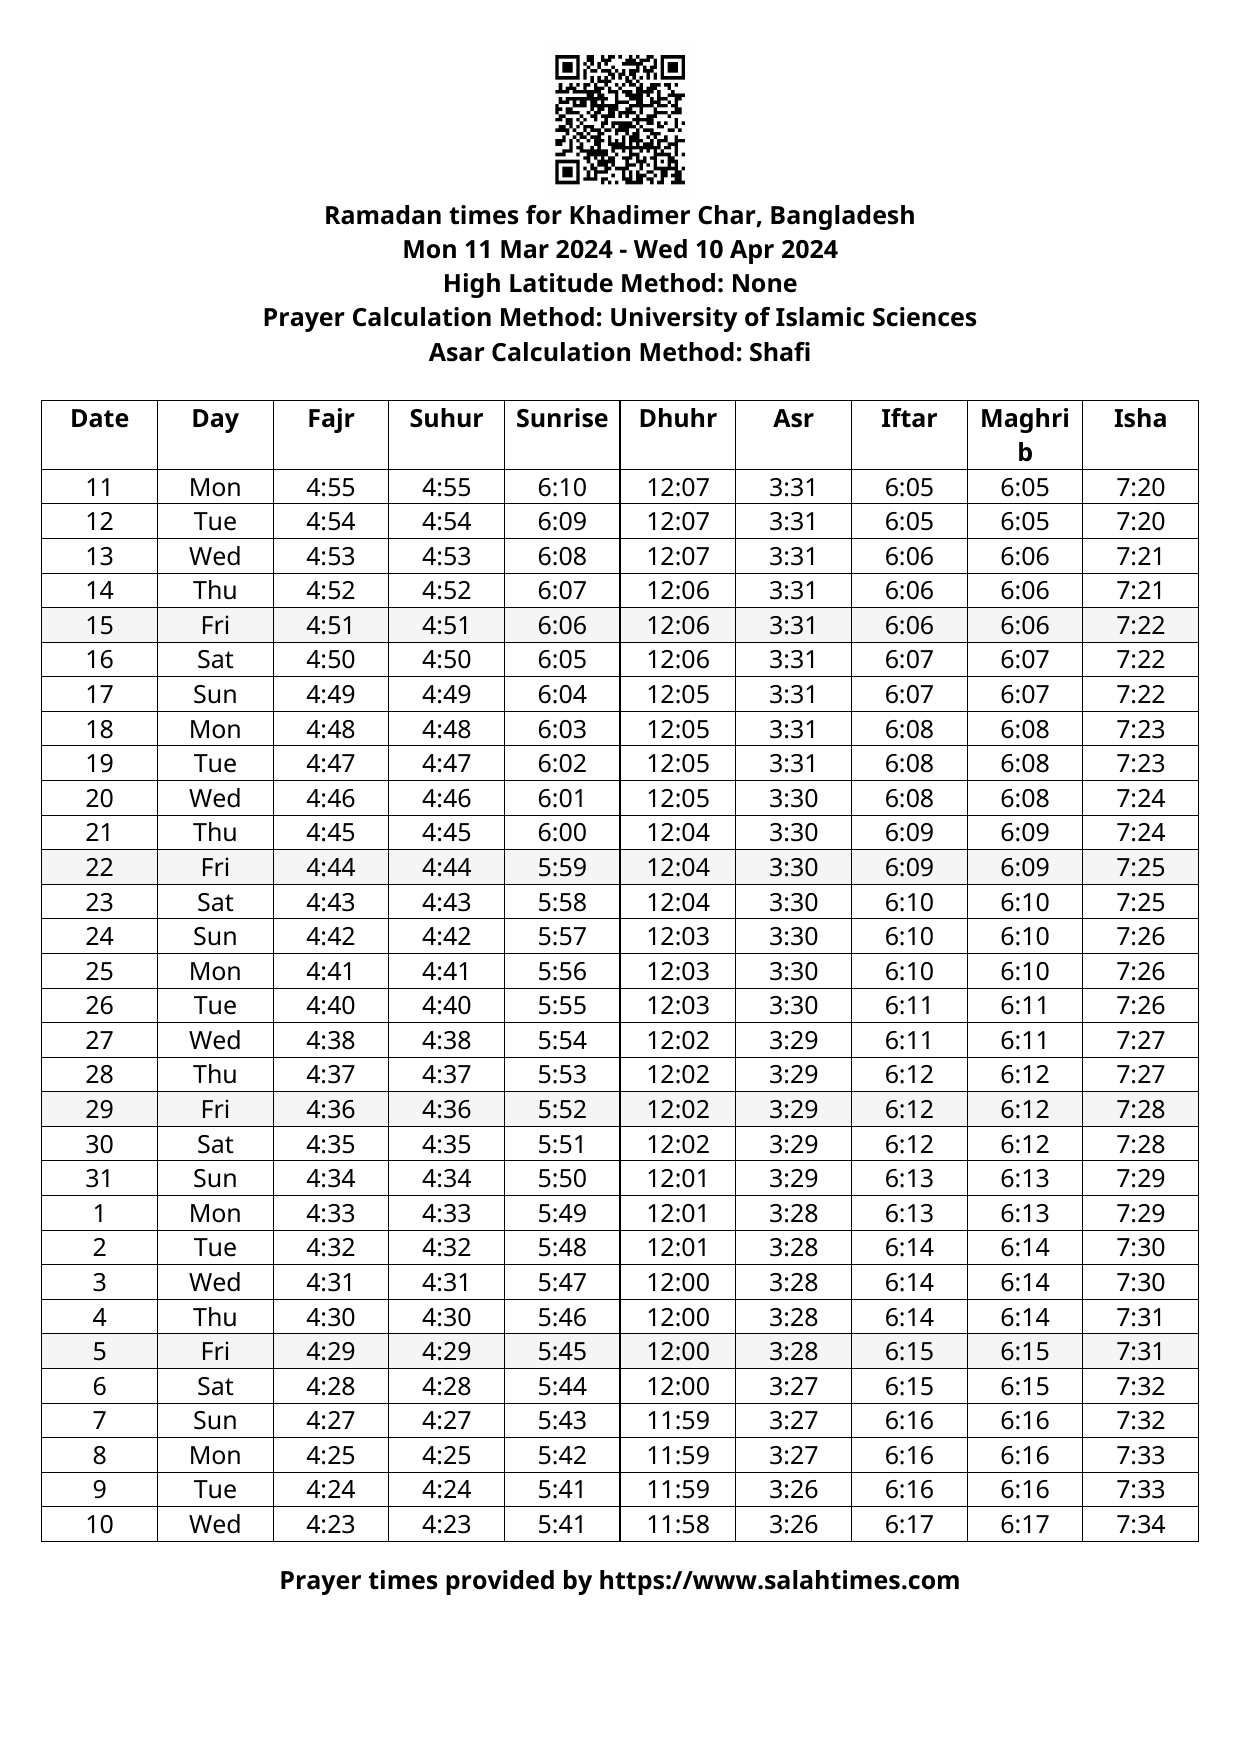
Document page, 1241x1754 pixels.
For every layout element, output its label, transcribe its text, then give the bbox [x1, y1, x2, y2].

table_cell 3:30 [736, 954, 851, 987]
table_cell 6:07 [505, 574, 619, 607]
table_cell 5 [42, 1334, 157, 1368]
table_cell 6:11 [852, 1023, 967, 1057]
table_cell Fri [158, 1092, 273, 1126]
table_cell 3:31 [736, 643, 851, 676]
table_cell 7:25 [1083, 885, 1198, 918]
table_cell 3:31 [736, 677, 851, 711]
table_header Asr [736, 401, 851, 469]
table_cell 3:29 [736, 1161, 851, 1195]
table_cell 6:16 [852, 1404, 967, 1437]
table_cell 5:48 [505, 1231, 619, 1264]
table_cell 4:38 [389, 1023, 504, 1057]
table_cell 6:02 [505, 746, 619, 780]
table_cell 7:23 [1083, 746, 1198, 780]
table_cell 14 [42, 574, 157, 607]
text Mon 11 Mar 2024 - Wed 10 Apr 2024 [42, 232, 1198, 266]
table_cell 5:41 [505, 1507, 619, 1541]
table_cell 6:09 [968, 850, 1082, 884]
table_cell 8 [42, 1438, 157, 1472]
table_cell Wed [158, 1265, 273, 1299]
table_cell 6:15 [852, 1334, 967, 1368]
table_cell 7:26 [1083, 989, 1198, 1022]
table_cell 6:17 [968, 1507, 1082, 1541]
table_cell 7:20 [1083, 470, 1198, 503]
table_cell Tue [158, 1473, 273, 1506]
table_cell 16 [42, 643, 157, 676]
table_cell 4:32 [389, 1231, 504, 1264]
table_cell 21 [42, 816, 157, 849]
table_cell 12:00 [621, 1265, 735, 1299]
table_cell 3:30 [736, 781, 851, 814]
table_cell 6:05 [852, 504, 967, 538]
table_cell 4:48 [274, 712, 388, 745]
table_cell 7:22 [1083, 608, 1198, 642]
table_cell 6:10 [505, 470, 619, 503]
table_cell 4:53 [389, 539, 504, 572]
table_cell 4:24 [274, 1473, 388, 1506]
table_cell 4:49 [389, 677, 504, 711]
table_cell 6:07 [852, 677, 967, 711]
table_cell Fri [158, 608, 273, 642]
table_cell 4:46 [274, 781, 388, 814]
table_cell 6:06 [968, 574, 1082, 607]
table_header Dhuhr [621, 401, 735, 469]
table_cell 4:34 [389, 1161, 504, 1195]
table_cell 12:01 [621, 1231, 735, 1264]
table_cell 7:23 [1083, 712, 1198, 745]
table_cell 4:25 [389, 1438, 504, 1472]
table_cell 7:20 [1083, 504, 1198, 538]
table_cell 6:09 [968, 816, 1082, 849]
table_cell Sat [158, 1127, 273, 1160]
table_cell 6:14 [968, 1231, 1082, 1264]
table_cell 2 [42, 1231, 157, 1264]
table_cell 5:58 [505, 885, 619, 918]
table_cell 6:06 [852, 574, 967, 607]
table_cell 4:47 [389, 746, 504, 780]
table_cell 4:52 [274, 574, 388, 607]
table_cell 3:26 [736, 1507, 851, 1541]
table_cell 5:56 [505, 954, 619, 987]
table_cell 6:06 [852, 608, 967, 642]
table_cell 6:11 [968, 989, 1082, 1022]
table_cell 7:24 [1083, 816, 1198, 849]
table_cell Sat [158, 643, 273, 676]
table_cell 3:28 [736, 1334, 851, 1368]
table_cell 6:16 [968, 1438, 1082, 1472]
table_cell 19 [42, 746, 157, 780]
table_cell 26 [42, 989, 157, 1022]
table_cell 6:10 [852, 885, 967, 918]
table_cell 3:27 [736, 1404, 851, 1437]
table_cell 4:37 [389, 1058, 504, 1091]
table_cell 6:08 [968, 746, 1082, 780]
table_cell 3:31 [736, 746, 851, 780]
table_cell Thu [158, 574, 273, 607]
table_cell 6:08 [852, 746, 967, 780]
table_cell 17 [42, 677, 157, 711]
table_cell 6:17 [852, 1507, 967, 1541]
table_cell 4:30 [274, 1300, 388, 1333]
table_cell 12:06 [621, 608, 735, 642]
table_cell 12:03 [621, 989, 735, 1022]
table_cell 3:27 [736, 1438, 851, 1472]
table_cell 7:31 [1083, 1300, 1198, 1333]
table_cell 4:33 [389, 1196, 504, 1229]
table_cell 4:27 [389, 1404, 504, 1437]
table_cell 4 [42, 1300, 157, 1333]
table_cell 3:29 [736, 1092, 851, 1126]
table_cell 5:41 [505, 1473, 619, 1506]
table_cell 3:29 [736, 1058, 851, 1091]
table_cell Sun [158, 1404, 273, 1437]
table_cell 6:12 [852, 1092, 967, 1126]
table_cell 6:16 [852, 1473, 967, 1506]
table_cell 7:26 [1083, 919, 1198, 953]
table_cell 6:06 [968, 539, 1082, 572]
table_cell 7:28 [1083, 1127, 1198, 1160]
table_cell 12:00 [621, 1369, 735, 1402]
table_cell Sun [158, 677, 273, 711]
table_cell 31 [42, 1161, 157, 1195]
table_cell 6:07 [968, 677, 1082, 711]
text Prayer times provided by https://www.salahtimes.com [42, 1563, 1198, 1597]
table_cell 7:27 [1083, 1058, 1198, 1091]
table_cell 4:48 [389, 712, 504, 745]
table_cell Wed [158, 1507, 273, 1541]
table_cell 7:33 [1083, 1438, 1198, 1472]
table_cell Sat [158, 1369, 273, 1402]
table_cell 5:46 [505, 1300, 619, 1333]
table_cell 12:02 [621, 1058, 735, 1091]
table_cell 6 [42, 1369, 157, 1402]
table_cell 4:40 [389, 989, 504, 1022]
table_cell 6:06 [852, 539, 967, 572]
table_cell 7:29 [1083, 1161, 1198, 1195]
table_cell 11 [42, 470, 157, 503]
table_cell 4:41 [274, 954, 388, 987]
table_cell 7:29 [1083, 1196, 1198, 1229]
table_cell 6:00 [505, 816, 619, 849]
table_cell 12:00 [621, 1300, 735, 1333]
table_cell 3:28 [736, 1265, 851, 1299]
table_cell 7:34 [1083, 1507, 1198, 1541]
table_cell Tue [158, 504, 273, 538]
table_cell 4:55 [274, 470, 388, 503]
table_cell 4:36 [274, 1092, 388, 1126]
table_cell 4:50 [274, 643, 388, 676]
table_cell 12 [42, 504, 157, 538]
table_cell 6:14 [968, 1300, 1082, 1333]
table_cell 4:45 [274, 816, 388, 849]
table_cell 6:08 [968, 781, 1082, 814]
table_cell 4:36 [389, 1092, 504, 1126]
table_cell 6:11 [968, 1023, 1082, 1057]
table_cell 10 [42, 1507, 157, 1541]
table_cell 3 [42, 1265, 157, 1299]
table_cell 4:32 [274, 1231, 388, 1264]
table_cell 6:07 [968, 643, 1082, 676]
table_cell 4:41 [389, 954, 504, 987]
table_cell 3:29 [736, 1127, 851, 1160]
table_cell 20 [42, 781, 157, 814]
table_cell 23 [42, 885, 157, 918]
table_cell 4:42 [274, 919, 388, 953]
table_cell 30 [42, 1127, 157, 1160]
table_cell 7:30 [1083, 1265, 1198, 1299]
table_cell 6:15 [852, 1369, 967, 1402]
table_cell 7 [42, 1404, 157, 1437]
table_header Date [42, 401, 157, 469]
table_cell 3:31 [736, 470, 851, 503]
table_cell 4:30 [389, 1300, 504, 1333]
table_cell 4:52 [389, 574, 504, 607]
table_cell Wed [158, 539, 273, 572]
table_cell 3:27 [736, 1369, 851, 1402]
table_cell 7:30 [1083, 1231, 1198, 1264]
table_cell 13 [42, 539, 157, 572]
table_cell 22 [42, 850, 157, 884]
table_cell 3:28 [736, 1231, 851, 1264]
table_cell 6:13 [968, 1161, 1082, 1195]
table_cell 4:34 [274, 1161, 388, 1195]
table_cell 29 [42, 1092, 157, 1126]
table_cell 5:42 [505, 1438, 619, 1472]
table_cell 5:45 [505, 1334, 619, 1368]
table_cell 4:51 [274, 608, 388, 642]
picture [542, 41, 699, 198]
table_cell Sat [158, 885, 273, 918]
table_cell 4:51 [389, 608, 504, 642]
table_cell 6:10 [968, 885, 1082, 918]
table_cell 4:55 [389, 470, 504, 503]
table_cell 4:29 [274, 1334, 388, 1368]
table_cell 6:12 [968, 1127, 1082, 1160]
table_cell 3:31 [736, 608, 851, 642]
table_cell 3:29 [736, 1023, 851, 1057]
table_cell 4:54 [274, 504, 388, 538]
table_cell Thu [158, 1058, 273, 1091]
table_cell 3:30 [736, 850, 851, 884]
table_cell 3:26 [736, 1473, 851, 1506]
table_cell 3:30 [736, 989, 851, 1022]
table_cell 6:13 [852, 1161, 967, 1195]
table_cell 11:58 [621, 1507, 735, 1541]
table_cell 5:47 [505, 1265, 619, 1299]
table_cell 4:46 [389, 781, 504, 814]
table_cell Thu [158, 1300, 273, 1333]
table_cell 27 [42, 1023, 157, 1057]
table_cell 6:05 [852, 470, 967, 503]
table_cell 7:26 [1083, 954, 1198, 987]
table_cell 12:06 [621, 643, 735, 676]
table_cell 3:30 [736, 816, 851, 849]
table_cell 4:49 [274, 677, 388, 711]
table_cell 5:54 [505, 1023, 619, 1057]
table_header Iftar [852, 401, 967, 469]
table_cell 6:14 [852, 1265, 967, 1299]
table_cell 12:07 [621, 539, 735, 572]
table_cell 5:55 [505, 989, 619, 1022]
table_cell 12:01 [621, 1161, 735, 1195]
table_header Fajr [274, 401, 388, 469]
table_header Isha [1083, 401, 1198, 469]
table_cell 4:50 [389, 643, 504, 676]
table_cell 6:09 [852, 850, 967, 884]
table_cell 7:31 [1083, 1334, 1198, 1368]
table_cell 4:43 [274, 885, 388, 918]
text Asar Calculation Method: Shafi [42, 334, 1198, 368]
table_cell 6:08 [505, 539, 619, 572]
table_cell 6:10 [968, 954, 1082, 987]
table_cell 18 [42, 712, 157, 745]
table_cell 6:12 [852, 1058, 967, 1091]
table_cell 4:25 [274, 1438, 388, 1472]
table_cell 24 [42, 919, 157, 953]
table_cell 5:44 [505, 1369, 619, 1402]
table_cell 12:05 [621, 712, 735, 745]
table_cell 3:31 [736, 712, 851, 745]
table_cell 4:40 [274, 989, 388, 1022]
table_cell 6:09 [852, 816, 967, 849]
table_cell 4:37 [274, 1058, 388, 1091]
table_cell 12:00 [621, 1334, 735, 1368]
table_cell 6:15 [968, 1334, 1082, 1368]
table_cell 1 [42, 1196, 157, 1229]
table_cell 3:30 [736, 885, 851, 918]
table_cell 6:06 [505, 608, 619, 642]
table_cell 11:59 [621, 1404, 735, 1437]
table_cell Thu [158, 816, 273, 849]
table_cell Mon [158, 712, 273, 745]
table_cell 28 [42, 1058, 157, 1091]
table_cell 3:28 [736, 1196, 851, 1229]
table_header Day [158, 401, 273, 469]
table_cell 12:05 [621, 746, 735, 780]
table_cell 6:12 [852, 1127, 967, 1160]
table_cell 12:04 [621, 816, 735, 849]
table_cell 6:08 [852, 712, 967, 745]
table_cell 6:08 [968, 712, 1082, 745]
table_cell 4:44 [389, 850, 504, 884]
table_cell 3:31 [736, 504, 851, 538]
table_cell 7:25 [1083, 850, 1198, 884]
table_cell 12:06 [621, 574, 735, 607]
table_cell 6:04 [505, 677, 619, 711]
table_cell 7:27 [1083, 1023, 1198, 1057]
table_cell 6:14 [968, 1265, 1082, 1299]
table_cell 6:10 [852, 919, 967, 953]
table_cell 7:21 [1083, 574, 1198, 607]
table_cell 6:05 [505, 643, 619, 676]
table_cell 7:32 [1083, 1404, 1198, 1437]
table_cell Mon [158, 1438, 273, 1472]
table_cell 4:45 [389, 816, 504, 849]
table_cell 15 [42, 608, 157, 642]
table_cell 6:05 [968, 504, 1082, 538]
table_cell 12:04 [621, 885, 735, 918]
table_cell 3:31 [736, 539, 851, 572]
table_cell Fri [158, 850, 273, 884]
table_cell 7:32 [1083, 1369, 1198, 1402]
table_cell 12:04 [621, 850, 735, 884]
table_cell 6:01 [505, 781, 619, 814]
table_cell Wed [158, 1023, 273, 1057]
table_cell 4:29 [389, 1334, 504, 1368]
table_cell 6:05 [968, 470, 1082, 503]
table_cell 25 [42, 954, 157, 987]
table_header Maghrib [968, 401, 1082, 469]
table_cell 12:02 [621, 1023, 735, 1057]
table_cell 12:03 [621, 954, 735, 987]
table_cell 4:44 [274, 850, 388, 884]
table_cell 4:31 [389, 1265, 504, 1299]
table_cell 6:10 [852, 954, 967, 987]
table_cell 12:05 [621, 781, 735, 814]
table_cell 4:35 [274, 1127, 388, 1160]
table_cell 7:21 [1083, 539, 1198, 572]
table_cell 4:28 [389, 1369, 504, 1402]
table_cell 6:13 [852, 1196, 967, 1229]
table_cell 7:22 [1083, 677, 1198, 711]
table_cell 6:12 [968, 1058, 1082, 1091]
table_cell 12:02 [621, 1092, 735, 1126]
table_cell 4:24 [389, 1473, 504, 1506]
table_header Sunrise [505, 401, 619, 469]
table_cell 4:23 [389, 1507, 504, 1541]
table_cell 5:53 [505, 1058, 619, 1091]
table_cell 7:24 [1083, 781, 1198, 814]
table_cell 6:16 [968, 1473, 1082, 1506]
table_cell 4:38 [274, 1023, 388, 1057]
table_cell 4:54 [389, 504, 504, 538]
table_cell 3:31 [736, 574, 851, 607]
table_cell 6:11 [852, 989, 967, 1022]
table_cell 5:51 [505, 1127, 619, 1160]
table_cell 3:28 [736, 1300, 851, 1333]
table_cell 6:06 [968, 608, 1082, 642]
table_cell 5:50 [505, 1161, 619, 1195]
table_cell 7:28 [1083, 1092, 1198, 1126]
table_cell 7:33 [1083, 1473, 1198, 1506]
table_cell 4:47 [274, 746, 388, 780]
table_cell Tue [158, 1231, 273, 1264]
table_cell 6:16 [852, 1438, 967, 1472]
table_cell Sun [158, 1161, 273, 1195]
table_cell 12:07 [621, 504, 735, 538]
text High Latitude Method: None [42, 266, 1198, 300]
table_cell 4:28 [274, 1369, 388, 1402]
table_cell Mon [158, 954, 273, 987]
table_cell 5:43 [505, 1404, 619, 1437]
table_cell Fri [158, 1334, 273, 1368]
table_cell 4:27 [274, 1404, 388, 1437]
table_cell 6:08 [852, 781, 967, 814]
table_cell 6:07 [852, 643, 967, 676]
table_cell 12:03 [621, 919, 735, 953]
table_cell Wed [158, 781, 273, 814]
table_cell 6:12 [968, 1092, 1082, 1126]
table_cell 7:22 [1083, 643, 1198, 676]
table_cell Sun [158, 919, 273, 953]
table_cell 5:49 [505, 1196, 619, 1229]
table_cell 4:35 [389, 1127, 504, 1160]
table_cell 6:14 [852, 1300, 967, 1333]
table_cell 6:03 [505, 712, 619, 745]
text Prayer Calculation Method: University of Islamic Sciences [42, 300, 1198, 334]
table_cell 9 [42, 1473, 157, 1506]
table_cell 6:13 [968, 1196, 1082, 1229]
table_cell 5:52 [505, 1092, 619, 1126]
table_cell 5:59 [505, 850, 619, 884]
table_cell 4:42 [389, 919, 504, 953]
table_cell 11:59 [621, 1473, 735, 1506]
table_cell 6:09 [505, 504, 619, 538]
table_cell 12:02 [621, 1127, 735, 1160]
table_cell Mon [158, 470, 273, 503]
table_cell Tue [158, 746, 273, 780]
table_cell 12:01 [621, 1196, 735, 1229]
table_cell 6:10 [968, 919, 1082, 953]
text Ramadan times for Khadimer Char, Bangladesh [42, 198, 1198, 232]
table_cell Tue [158, 989, 273, 1022]
table_cell 5:57 [505, 919, 619, 953]
table_cell 4:53 [274, 539, 388, 572]
table_cell 3:30 [736, 919, 851, 953]
table_cell 11:59 [621, 1438, 735, 1472]
table_cell 6:15 [968, 1369, 1082, 1402]
table_cell 6:16 [968, 1404, 1082, 1437]
table_cell 12:05 [621, 677, 735, 711]
table_cell 4:43 [389, 885, 504, 918]
table_cell 4:33 [274, 1196, 388, 1229]
table_cell 6:14 [852, 1231, 967, 1264]
table_cell Mon [158, 1196, 273, 1229]
table_cell 12:07 [621, 470, 735, 503]
table_cell 4:31 [274, 1265, 388, 1299]
table_cell 4:23 [274, 1507, 388, 1541]
table_header Suhur [389, 401, 504, 469]
